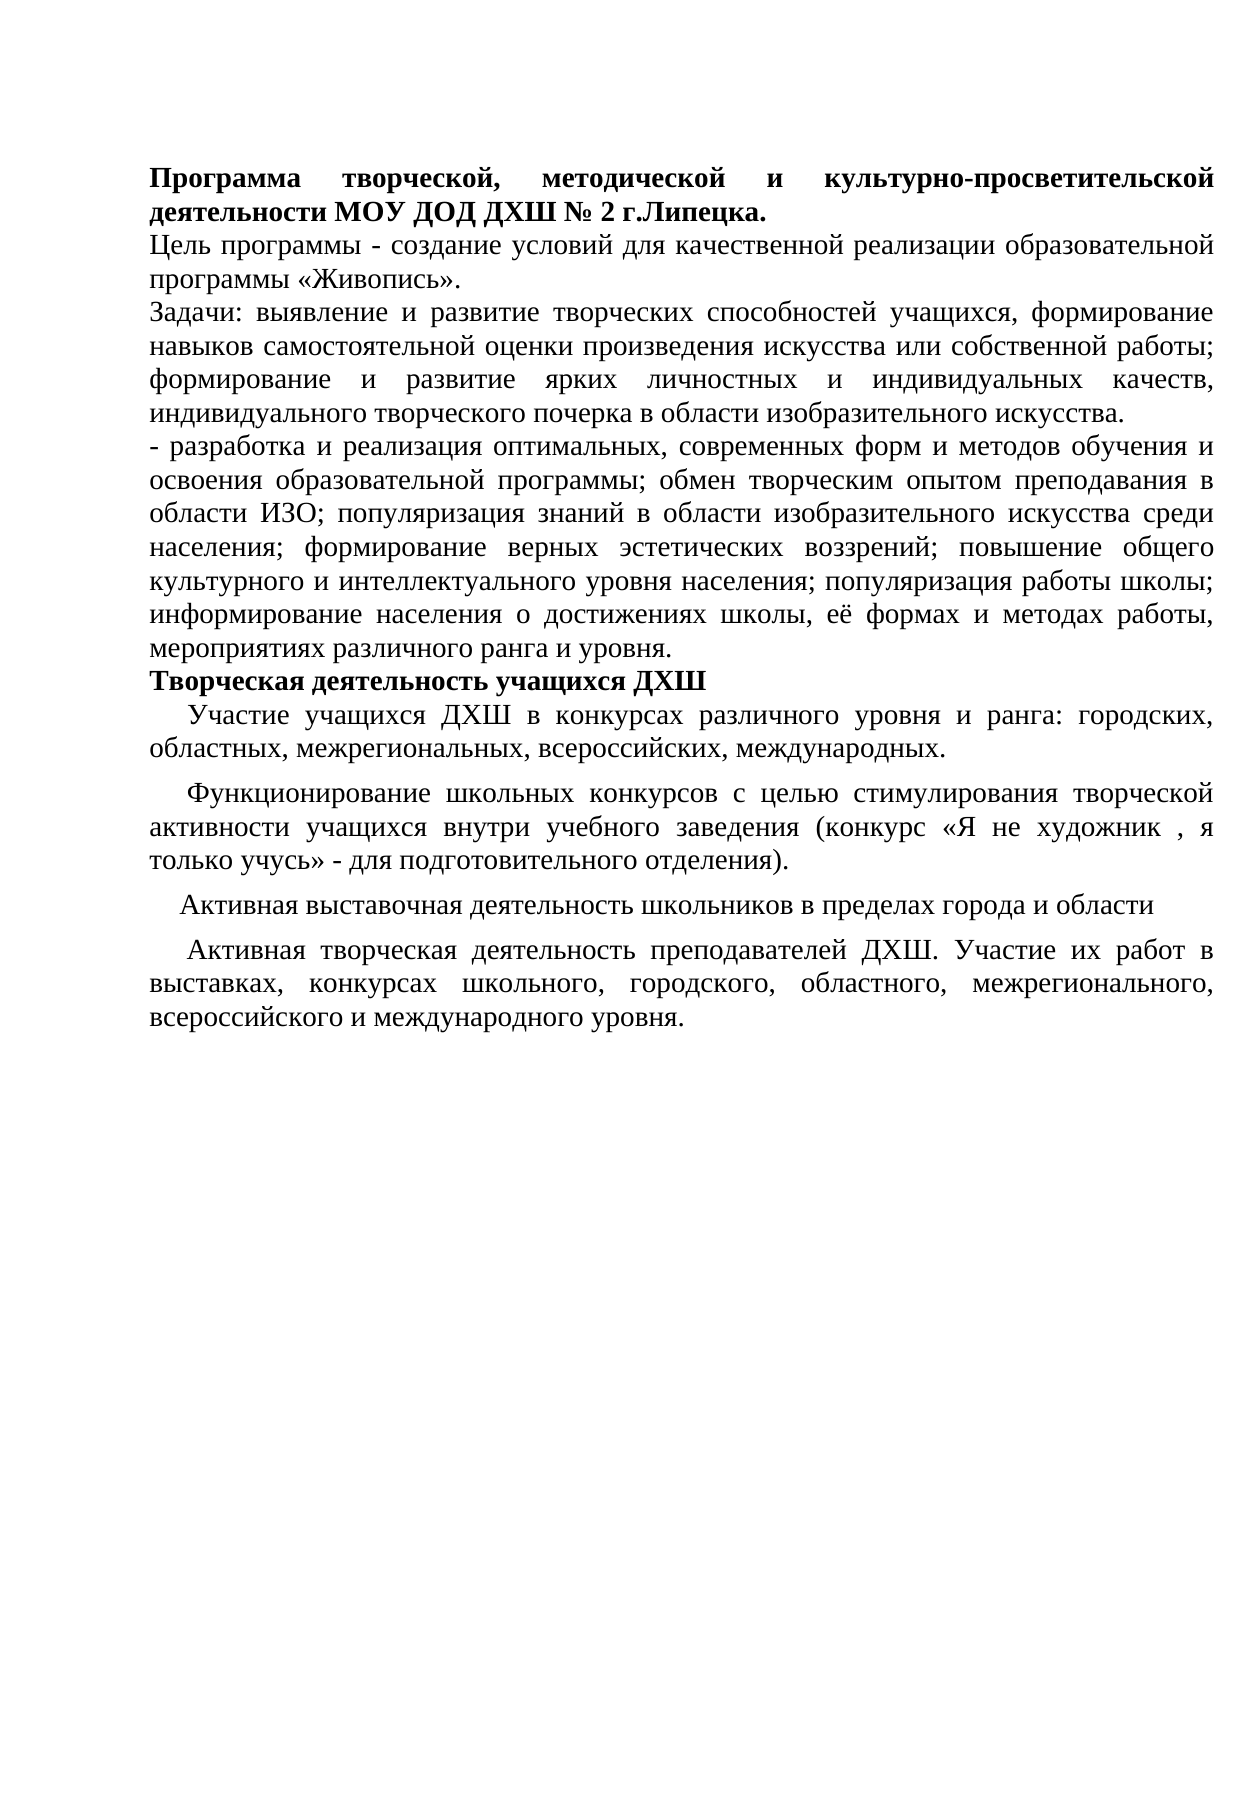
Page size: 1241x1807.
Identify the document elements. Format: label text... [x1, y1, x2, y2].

text Программа творческой, методической и культурно-просветительской деятельности МОУ ДОД ДХШ № 2 г.Липецка. [149, 160, 1215, 227]
text  Функционирование школьных конкурсов с целью стимулирования творческой активности учащихся внутри учебного заведения (конкурс «Я не художник , я только учусь» - для подготовительного отделения). [149, 775, 1215, 876]
text  Активная творческая деятельность преподавателей ДХШ. Участие их работ в выставках, конкурсах школьного, городского, областного, межрегионального, всероссийского и международного уровня. [149, 932, 1215, 1032]
text Задачи: выявление и развитие творческих способностей учащихся, формирование навыков самостоятельной оценки произведения искусства или собственной работы; формирование и развитие ярких личностных и индивидуальных качеств, индивидуального творческого почерка в области изобразительного искусства. [149, 294, 1215, 428]
text Творческая деятельность учащихся ДХШ [149, 663, 1215, 697]
text  Активная выставочная деятельность школьников в пределах города и области [149, 887, 1215, 921]
text - разработка и реализация оптимальных, современных форм и методов обучения и освоения образовательной программы; обмен творческим опытом преподавания в области ИЗО; популяризация знаний в области изобразительного искусства среди населения; формирование верных эстетических воззрений; повышение общего культурного и интеллектуального уровня населения; популяризация работы школы; информирование населения о достижениях школы, её формах и методах работы, мероприятиях различного ранга и уровня. [149, 428, 1215, 663]
text  Участие учащихся ДХШ в конкурсах различного уровня и ранга: городских, областных, межрегиональных, всероссийских, международных. [149, 697, 1215, 764]
text Цель программы - создание условий для качественной реализации образовательной программы «Живопись». [149, 227, 1215, 294]
